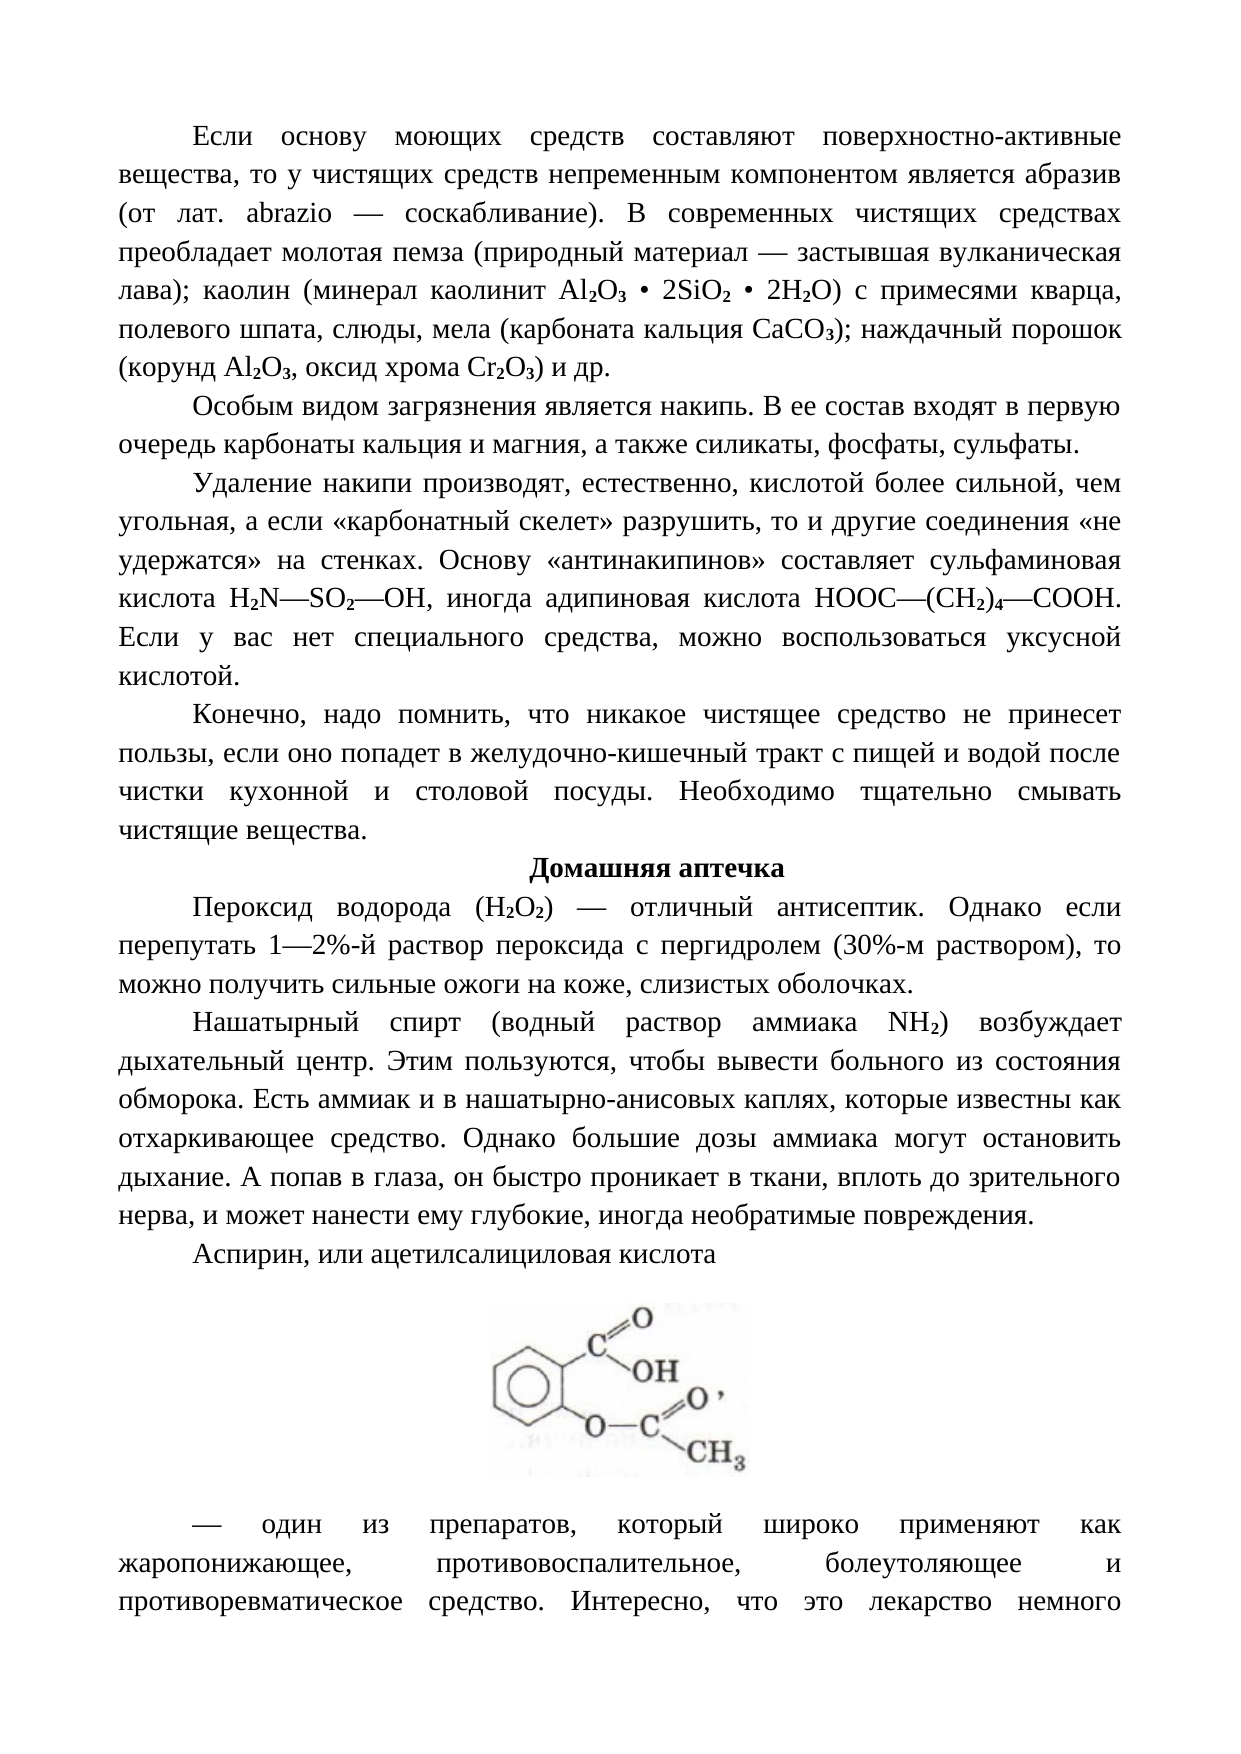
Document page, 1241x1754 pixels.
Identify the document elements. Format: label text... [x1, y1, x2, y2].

text Если основу моющих средств составляют поверхностно-активные вещества, то у чистящих средств непременным компонентом является абразив (от лат. abrazio — соскабливание). В современных чистящих средствах преобладает молотая пемза (природный материал — застывшая вулканическая лава); каолин (минерал каолинит Аl2O3 • 2SiO2 • 2Н2O) с примесями кварца, полевого шпата, слюды, мела (карбоната кальция СаСO3); наждачный порошок (корунд Аl2O3, оксид хрома Сr2O3) и др. [118, 118, 1122, 383]
text Удаление накипи производят, естественно, кислотой более сильной, чем угольная, а если «карбонатный скелет» разрушить, то и другие соединения «не удержатся» на стенках. Основу «антинакипинов» составляет сульфаминовая кислота H2N—SO2—ОН, иногда адипиновая кислота НООС—(СН2)4—СООН. Если у вас нет специального средства, можно воспользоваться уксусной кислотой. [118, 465, 1122, 691]
text Пероксид водорода (Н2O2) — отличный антисептик. Однако если перепутать 1—2%-й раствор пероксида с пергидролем (30%-м раствором), то можно получить сильные ожоги на коже, слизистых оболочках. [118, 889, 1122, 999]
picture [490, 1303, 750, 1477]
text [118, 1506, 1122, 1617]
text Аспирин, или ацетилсалициловая кислота [118, 1236, 1122, 1269]
text Нашатырный спирт (водный раствор аммиака NH2) возбуждает дыхательный центр. Этим пользуются, чтобы вывести больного из состояния обморока. Есть аммиак и в нашатырно-анисовых каплях, которые известны как отхаркивающее средство. Однако большие дозы аммиака могут остановить дыхание. А попав в глаза, он быстро проникает в ткани, вплоть до зрительного нерва, и может нанести ему глубокие, иногда необратимые повреждения. [118, 1004, 1122, 1231]
text Особым видом загрязнения является накипь. В ее состав входят в первую очередь карбонаты кальция и магния, а также силикаты, фосфаты, сульфаты. [118, 388, 1122, 460]
text Конечно, надо помнить, что никакое чистящее средство не принесет пользы, если оно попадет в желудочно-кишечный тракт с пищей и водой после чистки кухонной и столовой посуды. Необходимо тщательно смывать чистящие вещества. [118, 696, 1122, 845]
text Домашняя аптечка [118, 850, 1122, 884]
